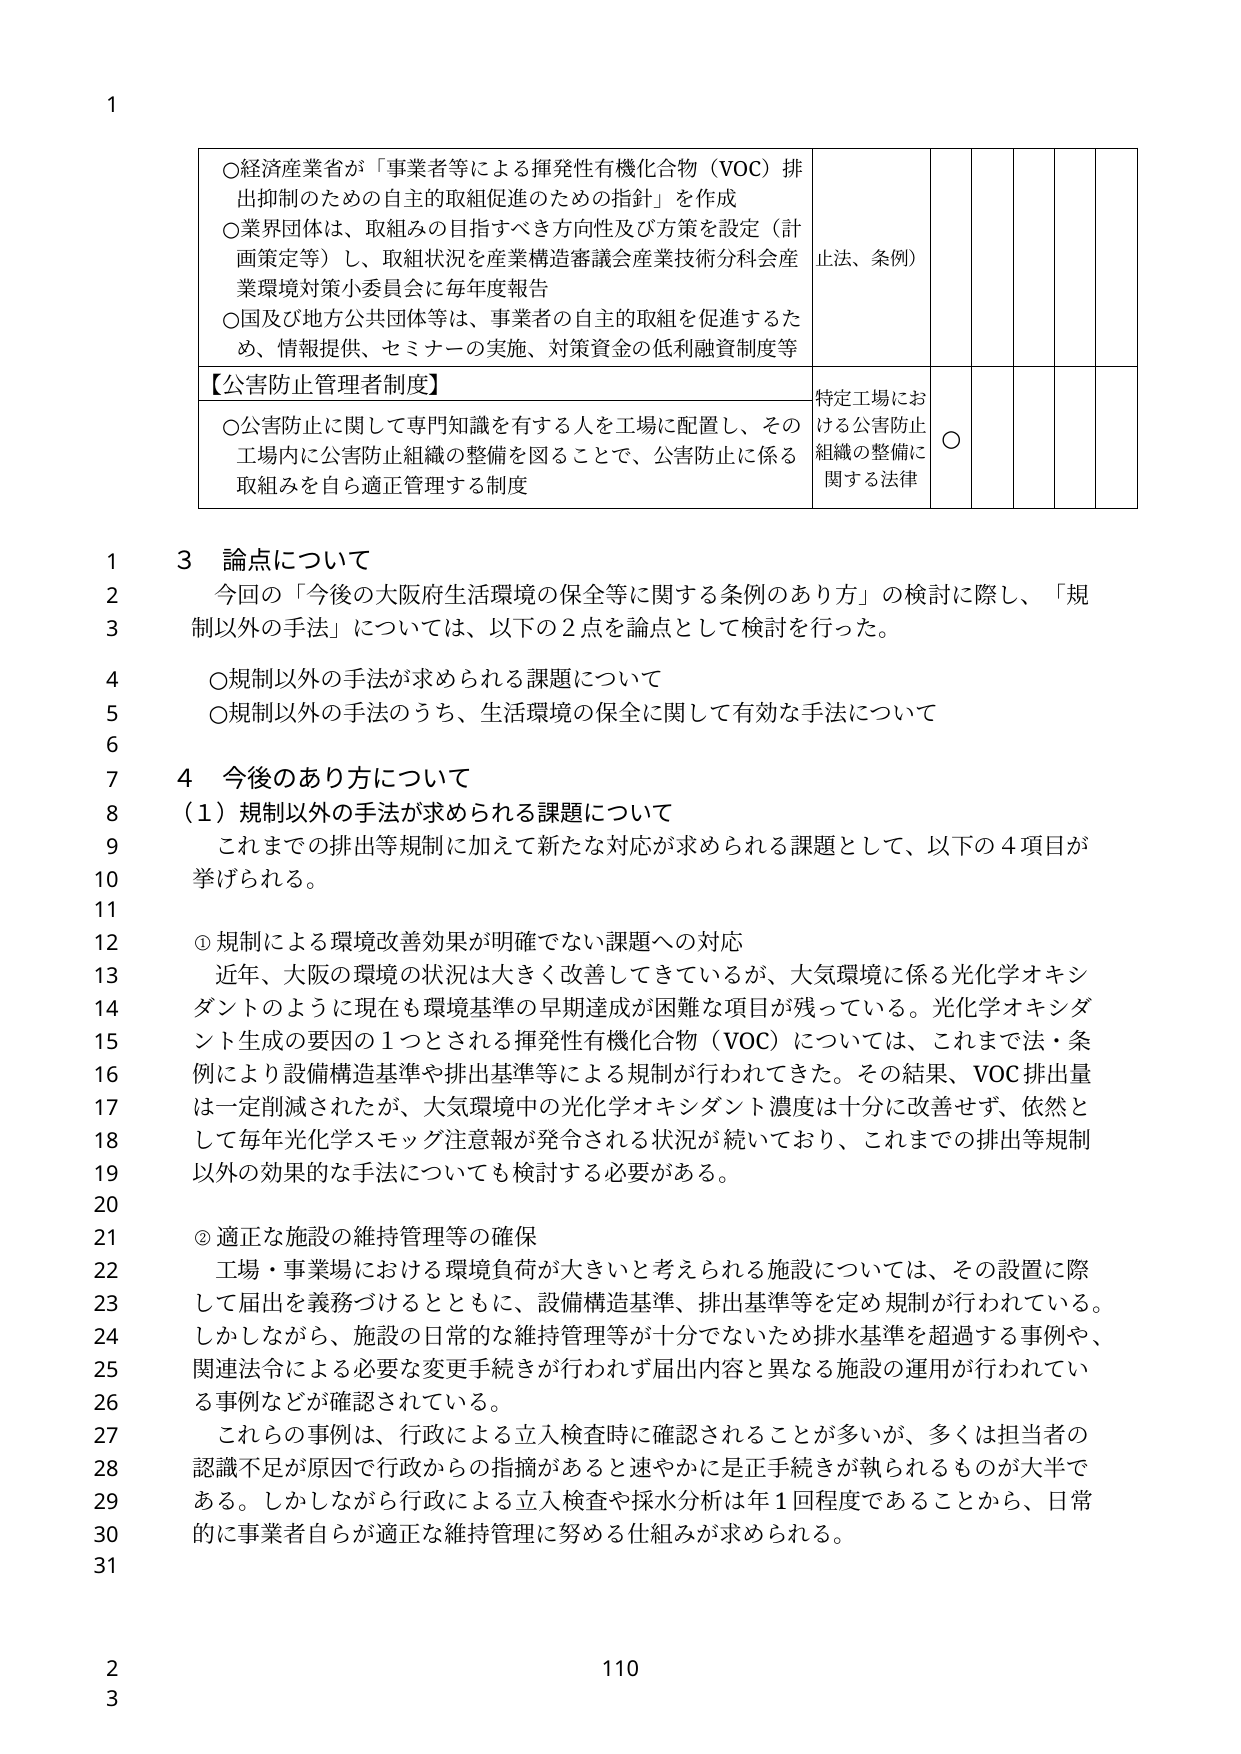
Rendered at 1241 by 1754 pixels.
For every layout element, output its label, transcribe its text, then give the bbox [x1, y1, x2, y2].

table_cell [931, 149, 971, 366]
text 今回の「今後の大阪府生活環境の保全等に関する条例のあり方」の検討に際し、「規制以外の手法」については、以下の２点を論点として検討を行った。 [191, 577, 1092, 643]
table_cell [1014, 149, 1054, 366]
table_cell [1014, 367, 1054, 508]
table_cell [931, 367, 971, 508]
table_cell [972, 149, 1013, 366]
text これまでの排出等規制に加えて新たな対応が求められる課題として、以下の４項目が挙げられる。 [192, 828, 1092, 894]
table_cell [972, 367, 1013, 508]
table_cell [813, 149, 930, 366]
text （１）規制以外の手法が求められる課題について [148, 795, 1092, 828]
text これらの事例は、行政による立入検査時に確認されることが多いが、多くは担当者の認識不足が原因で行政からの指摘があると速やかに是正手続きが執られるものが大半である。しかしながら行政による立入検査や採水分析は年1回程度であることから、日常的に事業者自らが適正な維持管理に努める仕組みが求められる。 [192, 1417, 1092, 1549]
text 近年、大阪の環境の状況は大きく改善してきているが、大気環境に係る光化学オキシダントのように現在も環境基準の早期達成が困難な項目が残っている。光化学オキシダント生成の要因の１つとされる揮発性有機化合物（VOC）については、これまで法・条例により設備構造基準や排出基準等による規制が行われてきた。その結果、VOC排出量は一定削減されたが、大気環境中の光化学オキシダント濃度は十分に改善せず、依然として毎年光化学スモッグ注意報が発令される状況が続いており、これまでの排出等規制以外の効果的な手法についても検討する必要がある。 [192, 957, 1092, 1188]
text ①規制による環境改善効果が明確でない課題への対応 [148, 924, 1092, 957]
text ○規制以外の手法が求められる課題について [148, 661, 1092, 694]
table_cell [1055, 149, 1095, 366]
text ②適正な施設の維持管理等の確保 [148, 1219, 1092, 1252]
text 工場・事業場における環境負荷が大きいと考えられる施設については、その設置に際して届出を義務づけるとともに、設備構造基準、排出基準等を定め規制が行われている。しかしながら、施設の日常的な維持管理等が十分でないため排水基準を超過する事例や、関連法令による必要な変更手続きが行われず届出内容と異なる施設の運用が行われている事例などが確認されている。 [192, 1252, 1092, 1417]
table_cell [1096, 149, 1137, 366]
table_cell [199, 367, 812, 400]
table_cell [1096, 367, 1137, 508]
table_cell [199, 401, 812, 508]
text ４ 今後のあり方について [148, 759, 1092, 795]
text ３ 論点について [148, 541, 1092, 577]
text ○規制以外の手法のうち、生活環境の保全に関して有効な手法について [148, 694, 1092, 728]
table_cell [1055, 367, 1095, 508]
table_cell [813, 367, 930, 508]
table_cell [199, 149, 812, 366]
